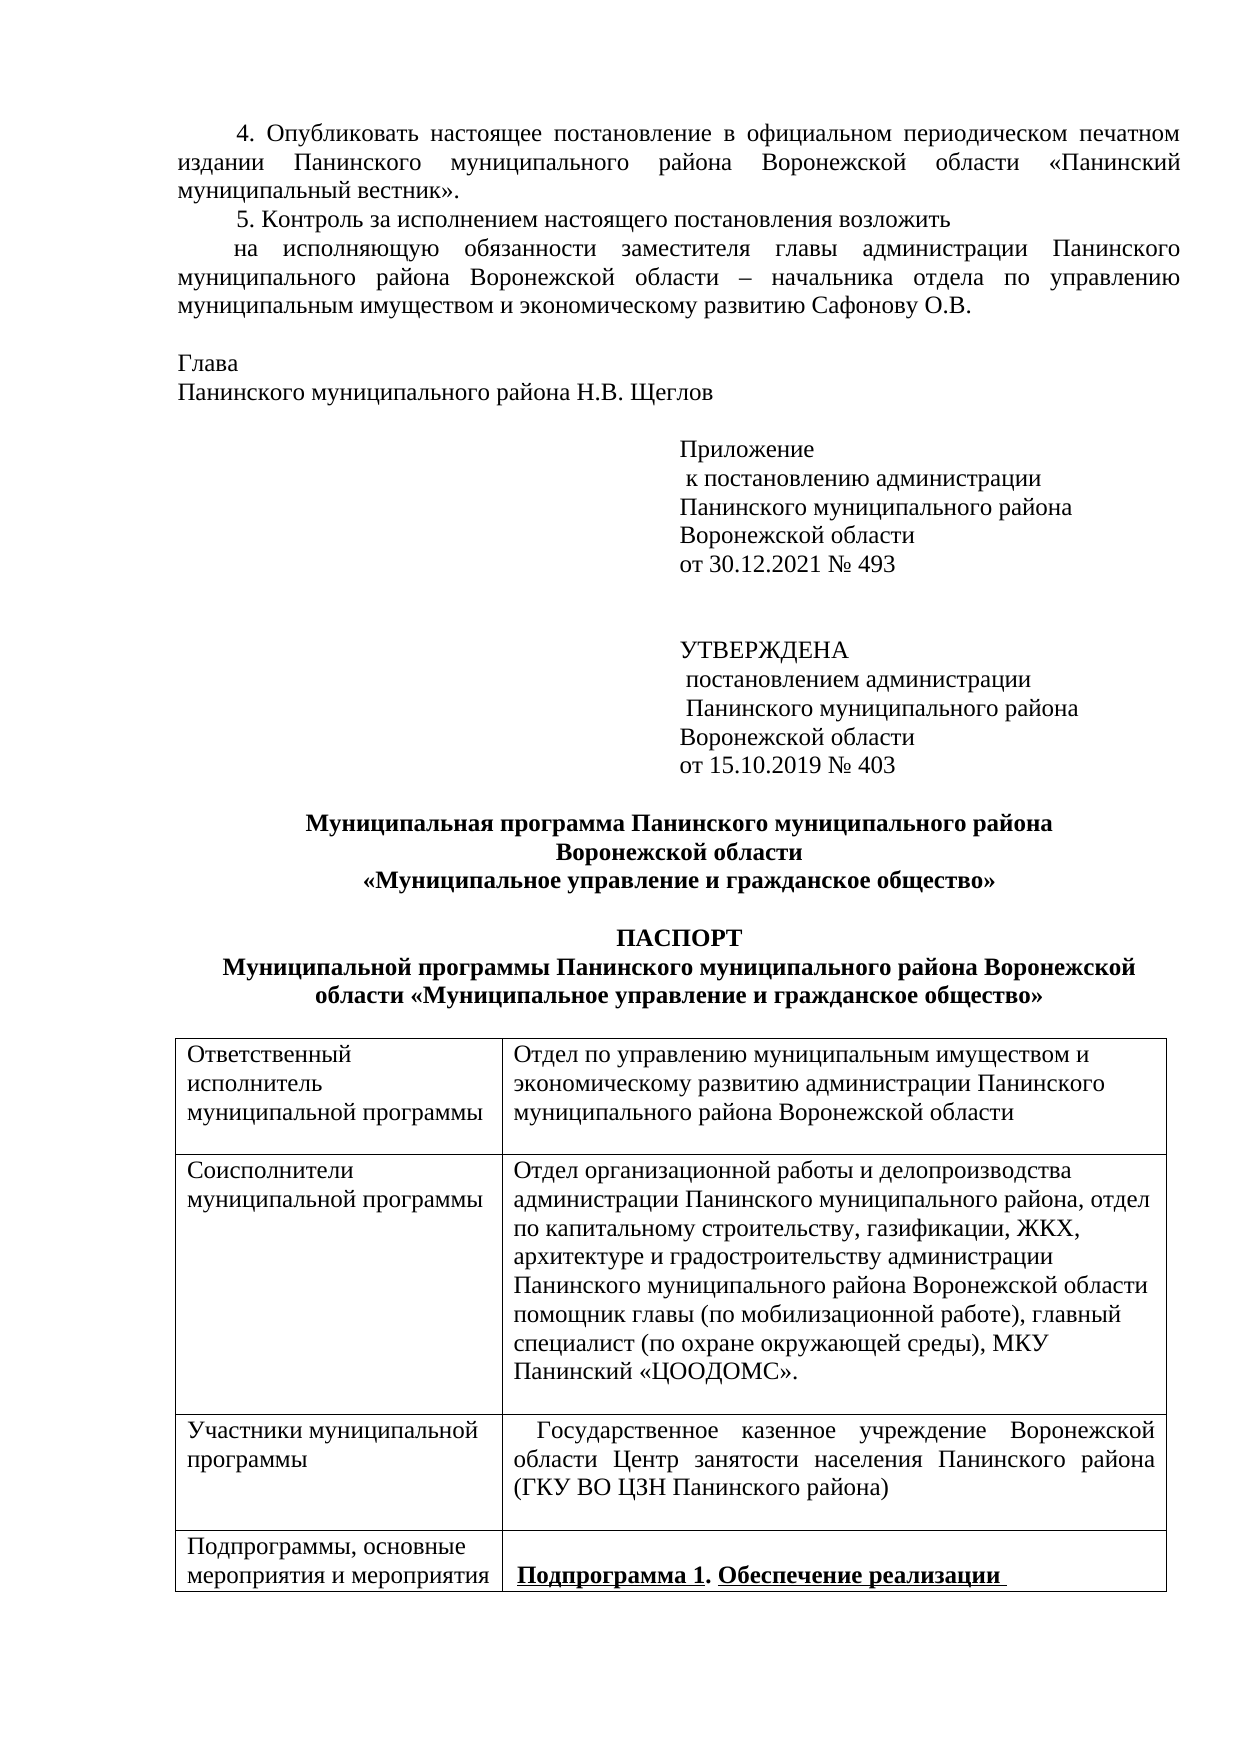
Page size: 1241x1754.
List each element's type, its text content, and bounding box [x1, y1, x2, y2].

text 4. Опубликовать настоящее постановление в официальном периодическом печатном издании Панинского муниципального района Воронежской области «Панинский муниципальный вестник». [177, 118, 1181, 204]
table_cell Государственное казенное учреждение Воронежской области Центр занятости населения Панинского района (ГКУ ВО ЦЗН Панинского района) [503, 1415, 1166, 1530]
text Панинского муниципального района Н.В. Щеглов [177, 377, 1181, 406]
text Панинского муниципального района [679, 693, 1181, 722]
text Муниципальной программы Панинского муниципального района Воронежской области «Муниципальное управление и гражданское общество» [177, 952, 1181, 1009]
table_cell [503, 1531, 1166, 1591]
text ПАСПОРТ [177, 923, 1181, 952]
text постановлением администрации [679, 664, 1181, 693]
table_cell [176, 1531, 502, 1591]
text от 15.10.2019 № 403 [679, 751, 1181, 779]
text Воронежской области [679, 521, 1181, 549]
text 5. Контроль за исполнением настоящего постановления возложить [177, 204, 1181, 233]
text к постановлению администрации [679, 463, 1181, 492]
table_header Отдел по управлению муниципальным имуществом и экономическому развитию администрации Панинского муниципального района Воронежской области [503, 1039, 1166, 1154]
text Панинского муниципального района [679, 492, 1181, 521]
text на исполняющую обязанности заместителя главы администрации Панинского муниципального района Воронежской области – начальника отдела по управлению муниципальным имуществом и экономическому развитию Сафонову О.В. [177, 233, 1181, 319]
text Муниципальная программа Панинского муниципального района [177, 808, 1181, 837]
text УТВЕРЖДЕНА [679, 636, 1181, 664]
text Воронежской области [679, 722, 1181, 751]
table_header Ответственный исполнитель муниципальной программы [176, 1039, 502, 1154]
text «Муниципальное управление и гражданское общество» [177, 866, 1181, 894]
text Приложение [679, 434, 1181, 463]
table_cell Участники муниципальной программы [176, 1415, 502, 1530]
text Воронежской области [177, 837, 1181, 866]
text Глава [177, 348, 1181, 377]
table_cell Отдел организационной работы и делопроизводства администрации Панинского муниципального района, отдел по капитальному строительству, газификации, ЖКХ, архитектуре и градостроительству администрации Панинского муниципального района Воронежской области помощник главы (по мобилизационной работе), главный специалист (по охране окружающей среды), МКУ Панинский «ЦООДОМС». [503, 1155, 1166, 1414]
table_cell Соисполнители муниципальной программы [176, 1155, 502, 1414]
text от 30.12.2021 № 493 [679, 549, 1181, 578]
